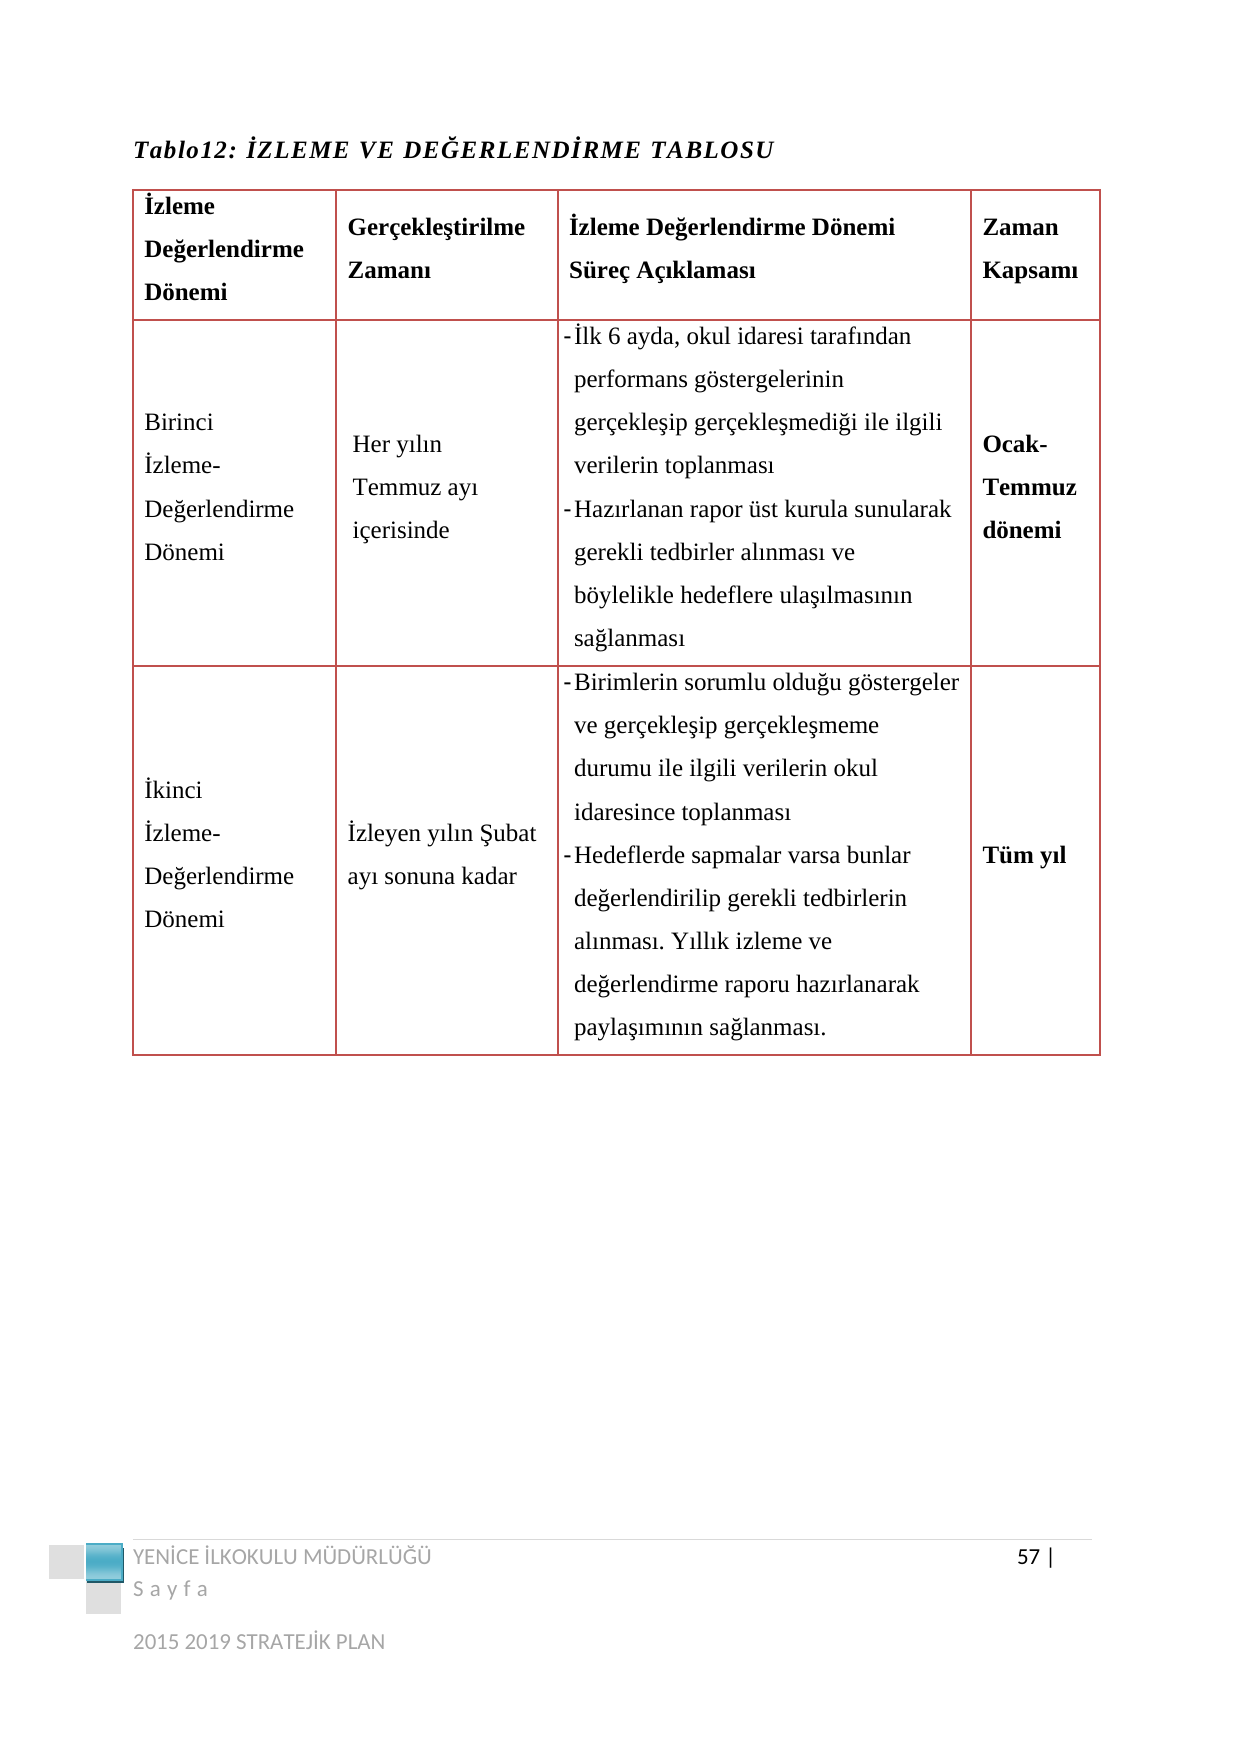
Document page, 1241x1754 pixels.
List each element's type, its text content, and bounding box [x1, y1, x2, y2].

table_cell İlk 6 ayda, okul idaresi tarafından performans göstergelerinin gerçekleşip gerçekleşmediği ile ilgili verilerin toplanması Hazırlanan rapor üst kurula sunularak gerekli tedbirler alınması ve böylelikle hedeflere ulaşılmasının sağlanması [559, 321, 970, 665]
table_cell Birinci İzleme-Değerlendirme Dönemi [134, 321, 335, 665]
table_header İzleme Değerlendirme Dönemi Süreç Açıklaması [559, 191, 970, 319]
table_cell İzleyen yılın Şubat ayı sonuna kadar [337, 667, 557, 1054]
table_cell Ocak-Temmuz dönemi [972, 321, 1099, 665]
table_header Zaman Kapsamı [972, 191, 1099, 319]
table_cell Her yılın Temmuz ayı içerisinde [337, 321, 557, 665]
table_cell Tüm yıl [972, 667, 1099, 1054]
table_cell İkinci İzleme-Değerlendirme Dönemi [134, 667, 335, 1054]
table_header İzleme Değerlendirme Dönemi [134, 191, 335, 319]
subtitle Tablo12: İZLEME VE DEĞERLENDİRME TABLOSU [133, 135, 1092, 164]
table_header Gerçekleştirilme Zamanı [337, 191, 557, 319]
table_cell Birimlerin sorumlu olduğu göstergeler ve gerçekleşip gerçekleşmeme durumu ile ilgili verilerin okul idaresince toplanması Hedeflerde sapmalar varsa bunlar değerlendirilip gerekli tedbirlerin alınması. Yıllık izleme ve değerlendirme raporu hazırlanarak paylaşımının sağlanması. [559, 667, 970, 1054]
